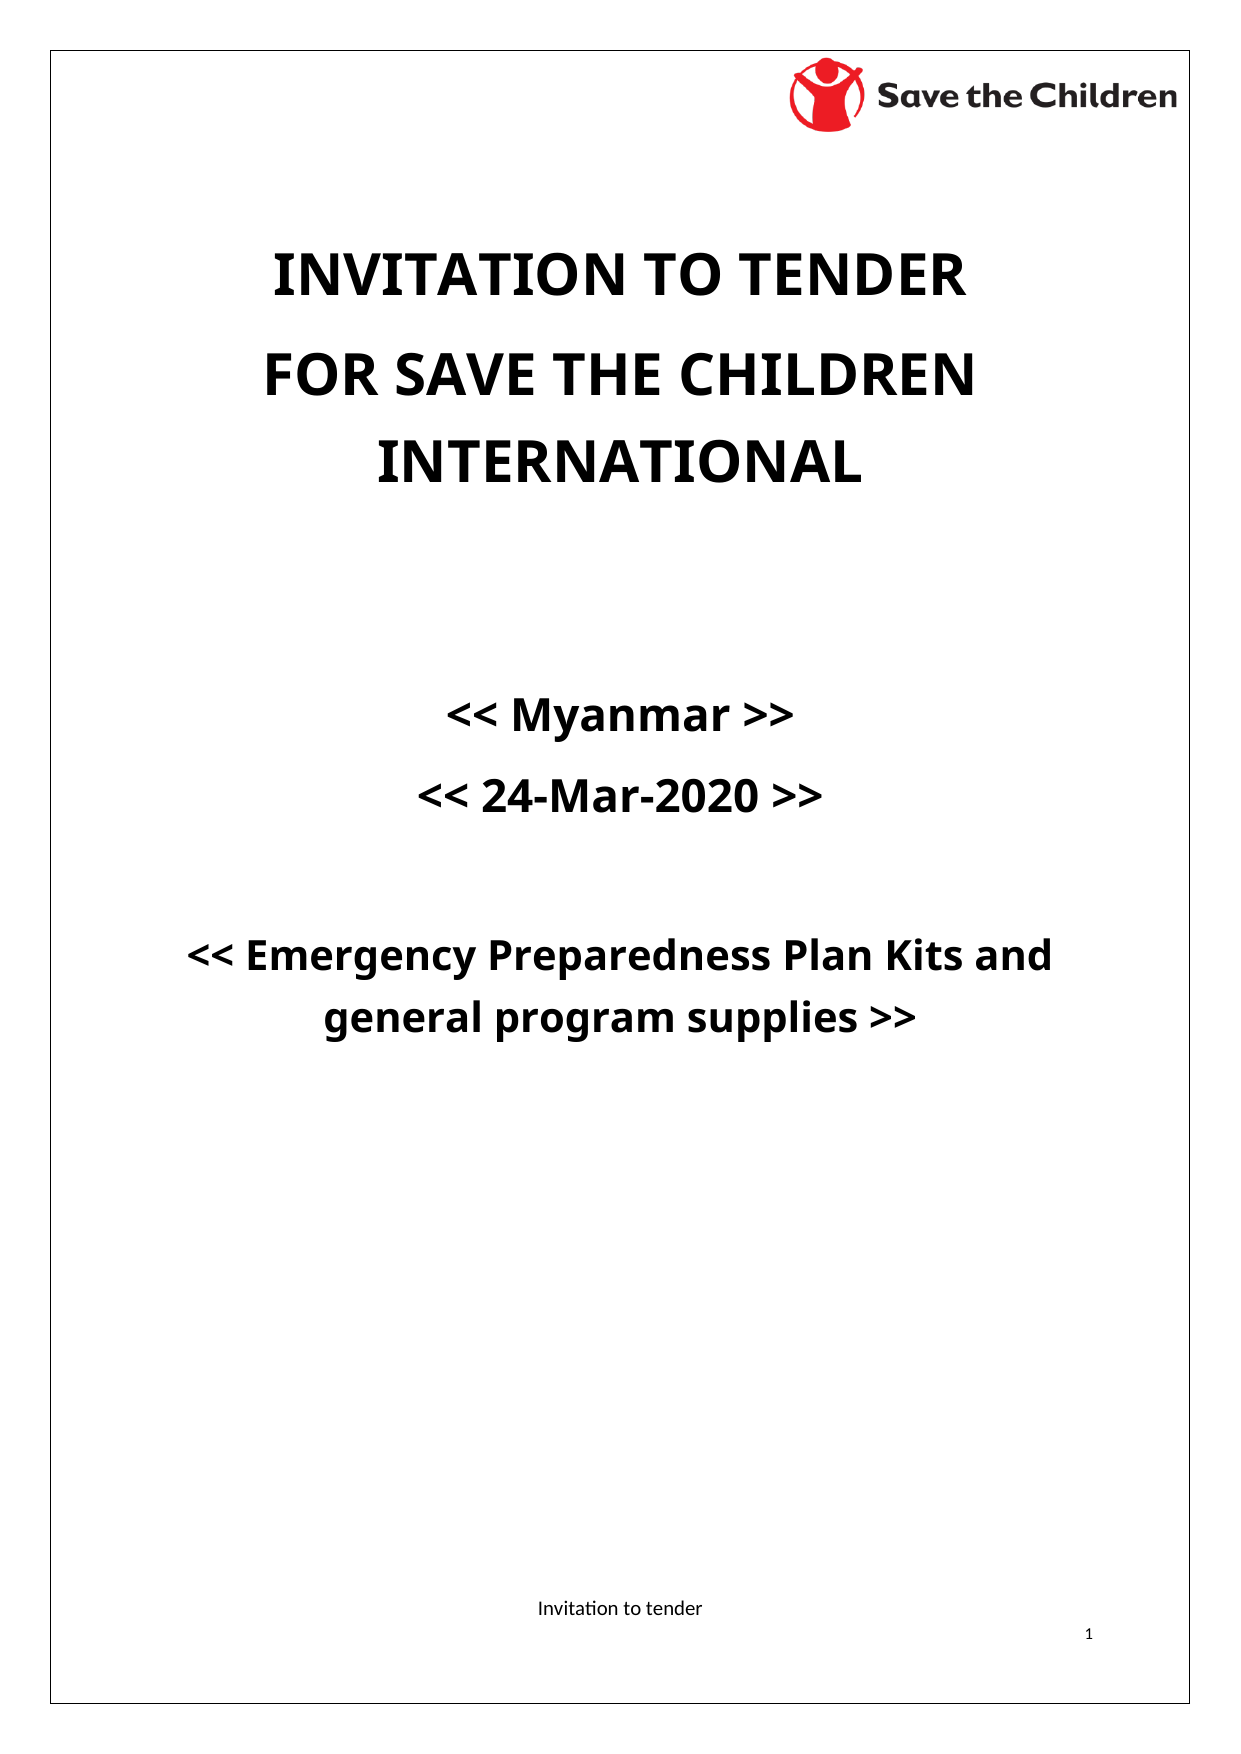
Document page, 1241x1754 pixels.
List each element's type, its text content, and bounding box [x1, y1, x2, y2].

text << Myanmar >> [148, 682, 1093, 745]
text << 24-Mar-2020 >> [148, 763, 1093, 826]
text FOR SAVE THE CHILDREN INTERNATIONAL [148, 333, 1093, 499]
text INVITATION TO TENDER [148, 233, 1093, 312]
picture [789, 57, 1177, 132]
text << Emergency Preparedness Plan Kits and general program supplies >> [148, 925, 1093, 1044]
